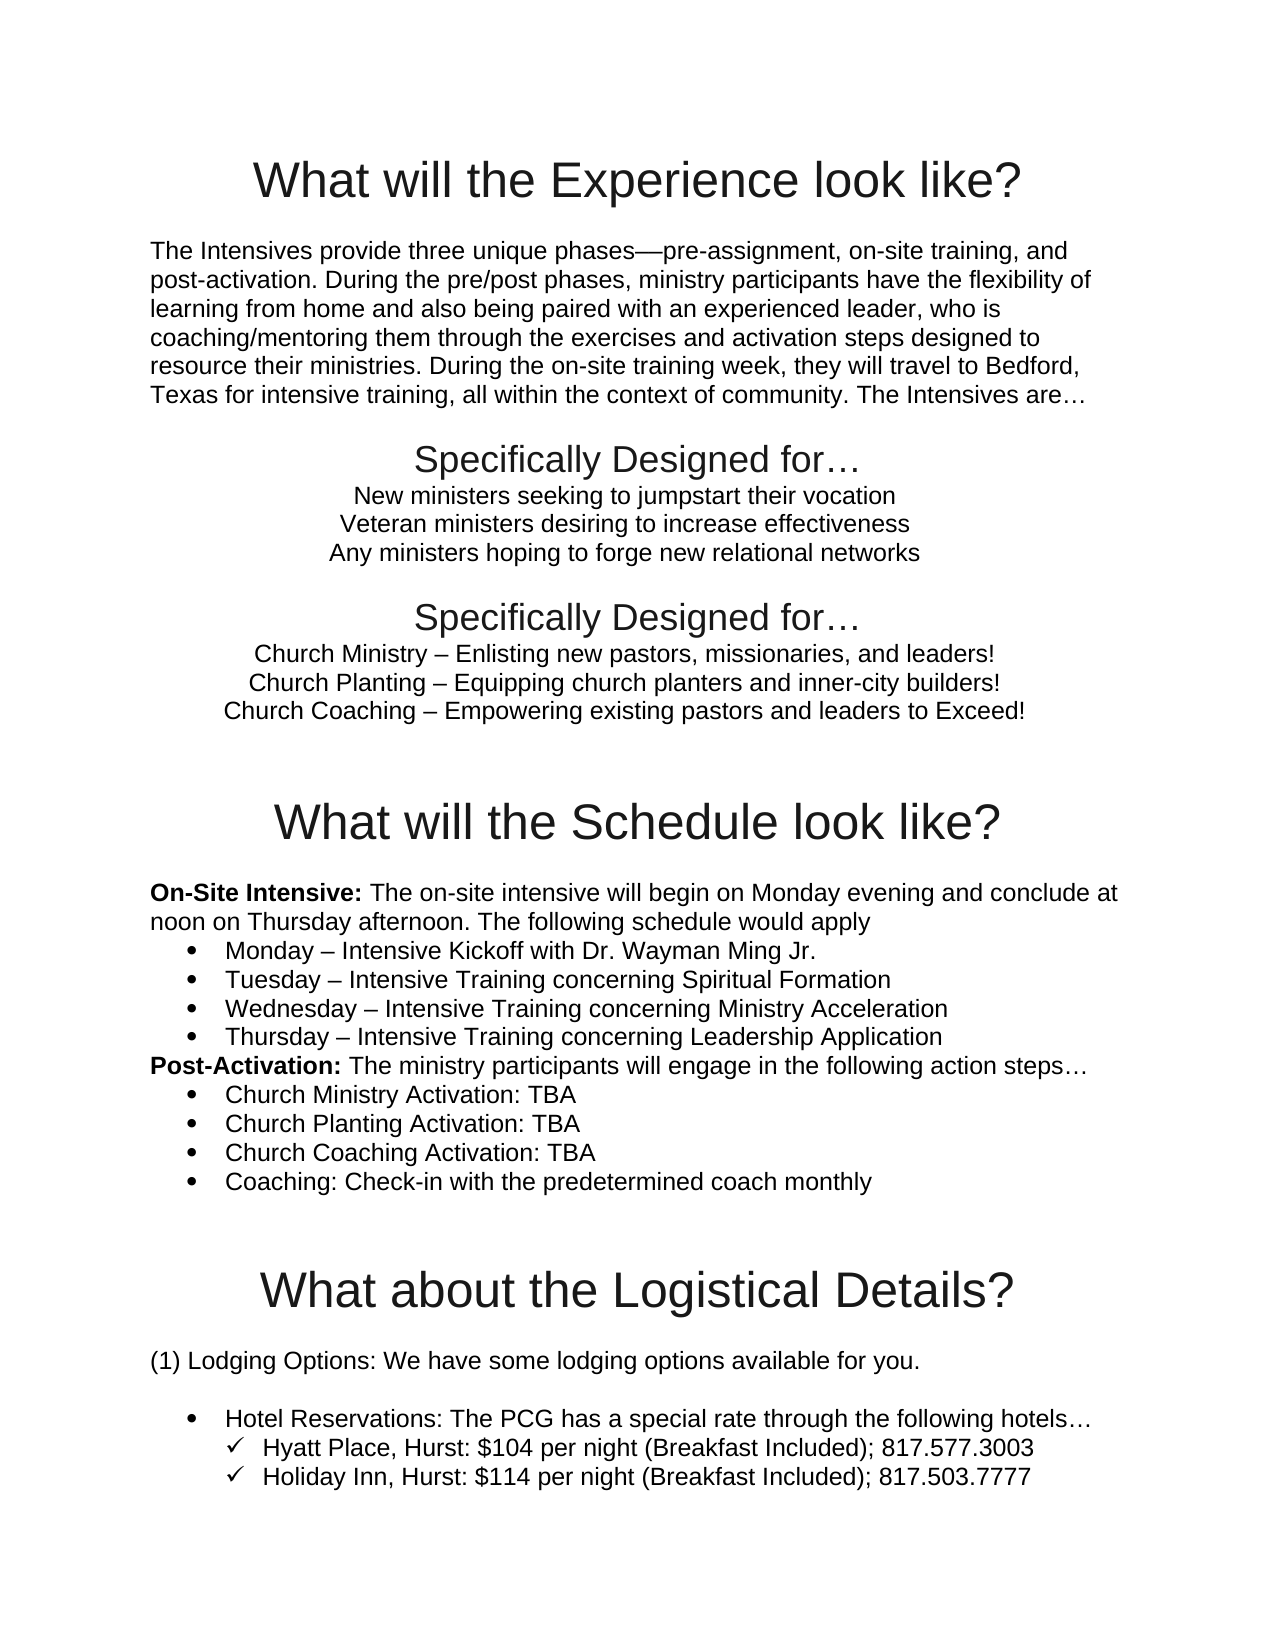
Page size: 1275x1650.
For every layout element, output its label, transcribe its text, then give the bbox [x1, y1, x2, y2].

list Coaching: Check-in with the predetermined coach monthly [187, 1167, 1125, 1195]
text The Intensives provide three unique phases––pre-assignment, on-site training, and post-activation. During the pre/post phases, ministry participants have the flexibility of learning from home and also being paired with an experienced leader, who is coaching/mentoring them through the exercises and activation steps designed to resource their ministries. During the on-site training week, they will travel to Bedford, Texas for intensive training, all within the context of community. The Intensives are… [150, 236, 1125, 409]
list Holiday Inn, Hurst: $114 per night (Breakfast Included); 817.503.7777 [225, 1462, 1125, 1490]
subtitle Specifically Designed for… [150, 437, 1125, 481]
list Church Planting Activation: TBA [187, 1109, 1125, 1138]
list Church Coaching Activation: TBA [187, 1138, 1125, 1167]
text Church Planting – Equipping church planters and inner-city builders! [125, 667, 1125, 696]
text Church Ministry – Enlisting new pastors, missionaries, and leaders! [125, 639, 1125, 667]
list Church Ministry Activation: TBA [187, 1080, 1125, 1109]
list Tuesday – Intensive Training concerning Spiritual Formation [187, 965, 1125, 993]
list Wednesday – Intensive Training concerning Ministry Acceleration [187, 993, 1125, 1022]
subtitle Specifically Designed for… [150, 596, 1125, 639]
text Any ministers hoping to forge new relational networks [125, 538, 1125, 567]
text Church Coaching – Empowering existing pastors and leaders to Exceed! [125, 696, 1125, 725]
text Post-Activation: The ministry participants will engage in the following action steps… [150, 1051, 1125, 1080]
text What will the Experience look like? [150, 150, 1125, 207]
text On-Site Intensive: The on-site intensive will begin on Monday evening and conclude at noon on Thursday afternoon. The following schedule would apply [150, 878, 1125, 936]
subtitle What will the Schedule look like? [150, 792, 1125, 849]
list Lodging Options: We have some lodging options available for you. [150, 1346, 1125, 1375]
list Monday – Intensive Kickoff with Dr. Wayman Ming Jr. [187, 936, 1125, 965]
text New ministers seeking to jumpstart their vocation [125, 481, 1125, 509]
text Veteran ministers desiring to increase effectiveness [125, 509, 1125, 538]
subtitle What about the Logistical Details? [150, 1260, 1125, 1318]
list Thursday – Intensive Training concerning Leadership Application [187, 1022, 1125, 1051]
list Hotel Reservations: The PCG has a special rate through the following hotels… [187, 1404, 1125, 1433]
list Hyatt Place, Hurst: $104 per night (Breakfast Included); 817.577.3003 [225, 1433, 1125, 1462]
